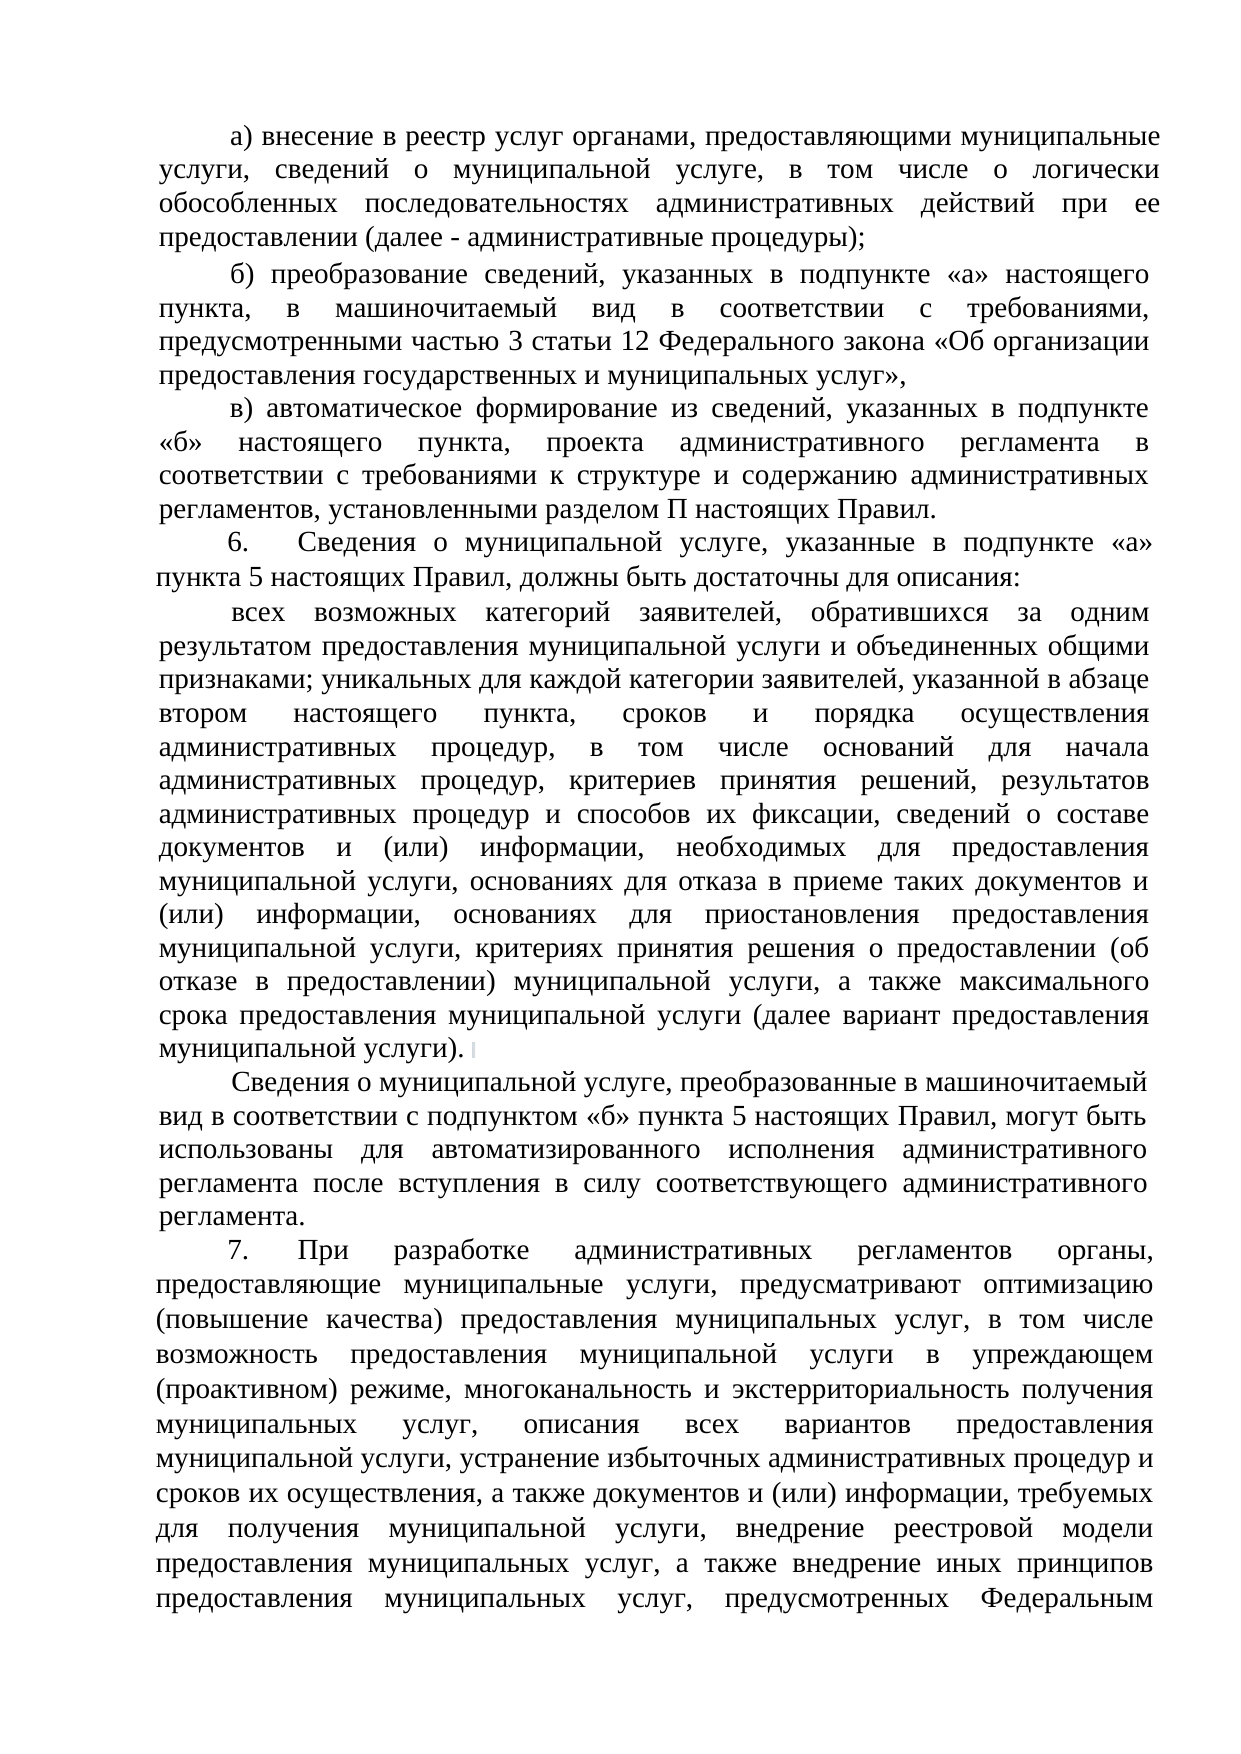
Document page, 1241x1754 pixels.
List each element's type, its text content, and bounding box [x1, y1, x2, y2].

list Сведения о муниципальной услуге, указанные в подпункте «а» пункта 5 настоящих Правил, должны быть достаточны для описания: [156, 524, 1154, 593]
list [156, 1232, 1154, 1613]
picture [472, 1042, 476, 1058]
text всех возможных категорий заявителей, обратившихся за одним результатом предоставления муниципальной услуги и объединенных общими признаками; уникальных для каждой категории заявителей, указанной в абзаце втором настоящего пункта, сроков и порядка осуществления административных процедур, в том числе оснований для начала административных процедур, критериев принятия решений, результатов административных процедур и способов их фиксации, сведений о составе документов и (или) информации, необходимых для предоставления муниципальной услуги, основаниях для отказа в приеме таких документов и (или) информации, основаниях для приостановления предоставления муниципальной услуги, критериях принятия решения о предоставлении (об отказе в предоставлении) муниципальной услуги, а также максимального срока предоставления муниципальной услуги (далее вариант предоставления муниципальной услуги). [158, 594, 1150, 1064]
text б) преобразование сведений, указанных в подпункте «а» настоящего пункта, в машиночитаемый вид в соответствии с требованиями, предусмотренными частью 3 статьи 12 Федерального закона «Об организации предоставления государственных и муниципальных услуг», [158, 256, 1151, 390]
text в) автоматическое формирование из сведений, указанных в подпункте «б» настоящего пункта, проекта административного регламента в соответствии с требованиями к структуре и содержанию административных регламентов, установленными разделом П настоящих Правил. [158, 390, 1149, 524]
text Сведения о муниципальной услуге, преобразованные в машиночитаемый вид в соответствии с подпунктом «б» пункта 5 настоящих Правил, могут быть использованы для автоматизированного исполнения административного регламента после вступления в силу соответствующего административного регламента. [158, 1064, 1148, 1232]
text а) внесение в реестр услуг органами, предоставляющими муниципальные услуги, сведений о муниципальной услуге, в том числе о логически обособленных последовательностях административных действий при ее предоставлении (далее - административные процедуры); [158, 118, 1161, 252]
